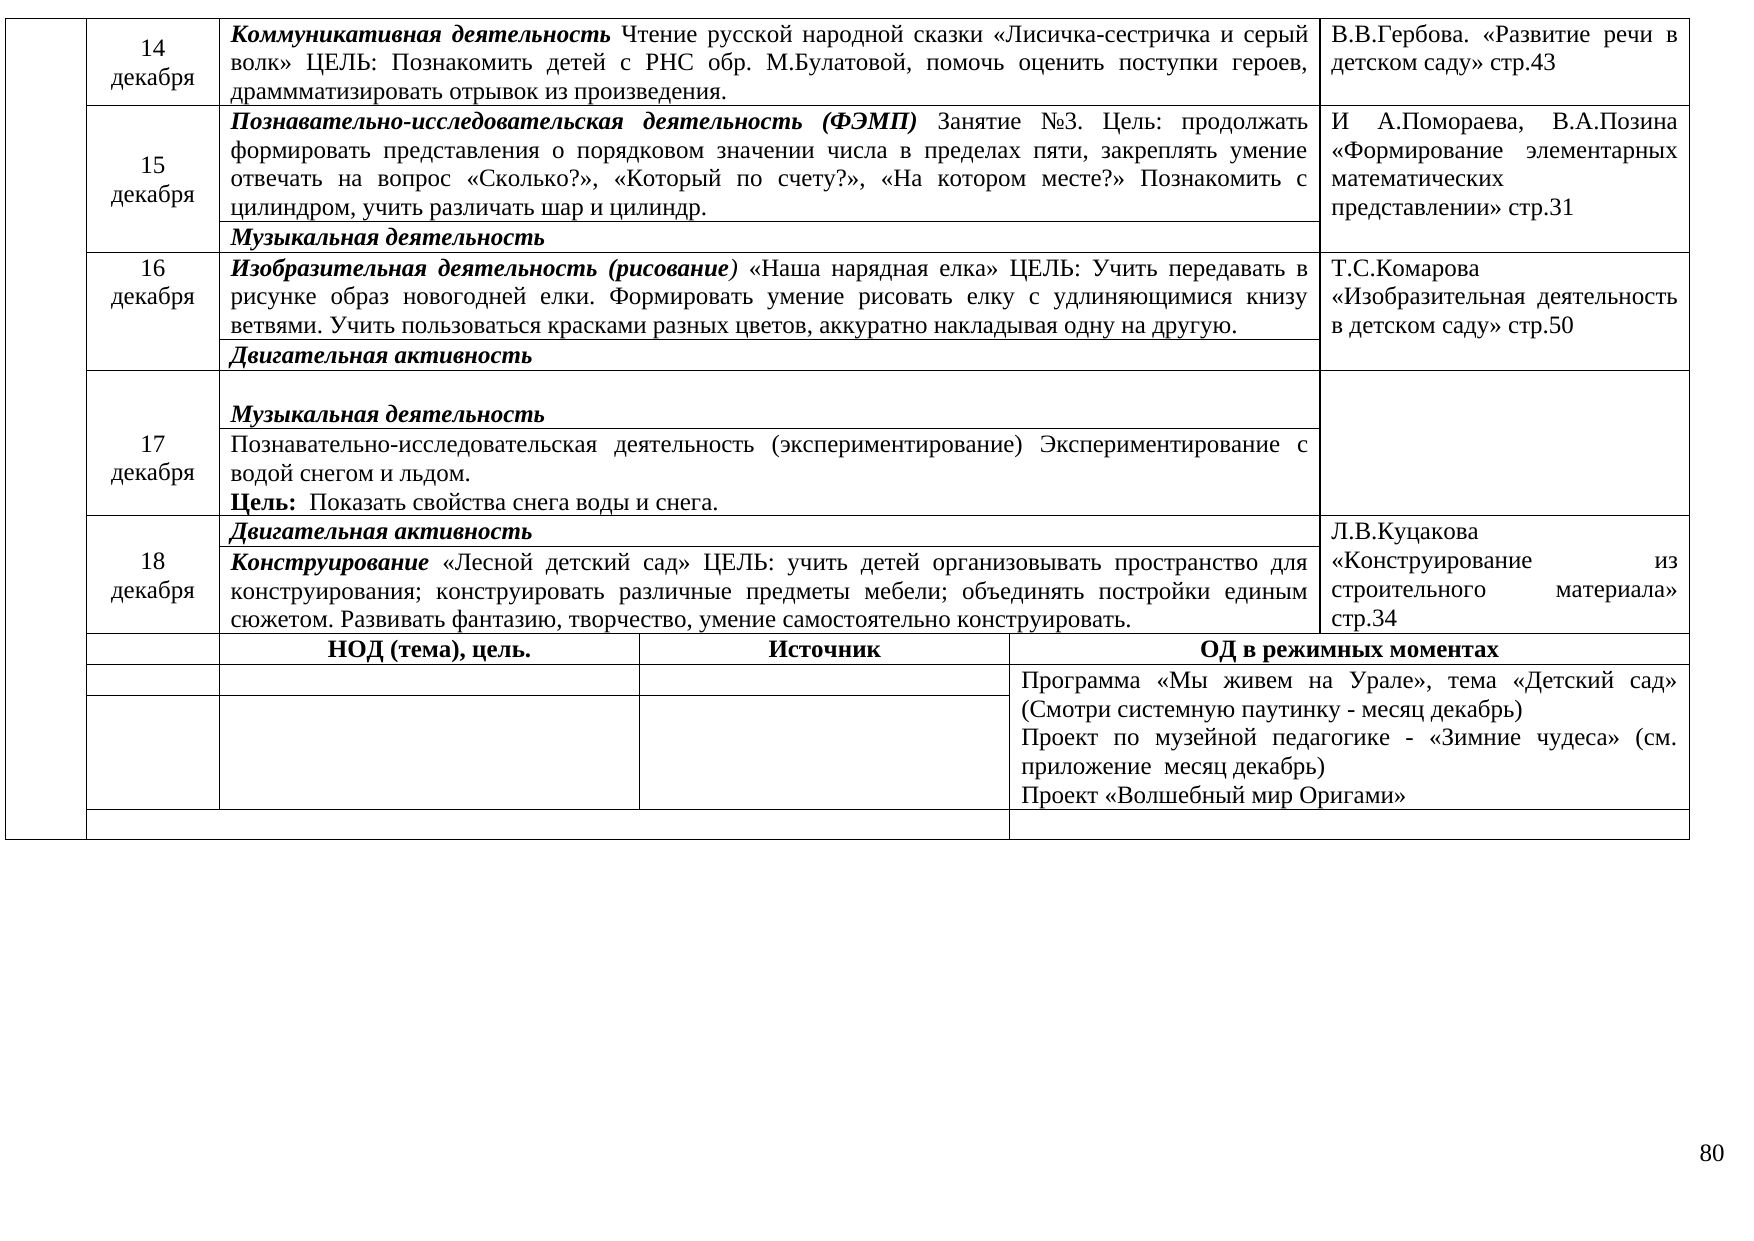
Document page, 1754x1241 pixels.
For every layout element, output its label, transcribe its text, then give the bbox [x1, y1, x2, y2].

table_cell [1321, 371, 1689, 515]
table_cell 16 декабря [87, 253, 219, 369]
table_cell Познавательно-исследовательская деятельность (экспериментирование) Экспериментирование с водой снегом и льдом. Цель: Показать свойства снега воды и снега. [220, 429, 1319, 515]
table_cell ОД в режимных моментах [1010, 634, 1689, 664]
table_cell [1010, 810, 1689, 839]
table_cell 17 декабря [87, 371, 219, 515]
table_cell Изобразительная деятельность (рисование) «Наша нарядная елка» ЦЕЛЬ: Учить передавать в рисунке образ новогодней елки. Формировать умение рисовать елку с удлиняющимися книзу ветвями. Учить пользоваться красками разных цветов, аккуратно накладывая одну на другую. [220, 253, 1319, 339]
table_cell Двигательная активность [220, 340, 1319, 369]
table_cell [87, 696, 219, 809]
table_cell [87, 634, 219, 664]
table_cell Двигательная активность [220, 516, 1319, 546]
table_cell Конструирование «Лесной детский сад» ЦЕЛЬ: учить детей организовывать пространство для конструирования; конструировать различные предметы мебели; объединять постройки единым сюжетом. Развивать фантазию, творчество, умение самостоятельно конструировать. [220, 547, 1319, 633]
table_cell Программа «Мы живем на Урале», тема «Детский сад» (Смотри системную паутинку - месяц декабрь) Проект по музейной педагогике - «Зимние чудеса» (см. приложение месяц декабрь) Проект «Волшебный мир Оригами» [1010, 665, 1689, 809]
table_cell [640, 665, 1009, 694]
table_cell [640, 696, 1009, 809]
table_cell Познавательно-исследовательская деятельность (ФЭМП) Занятие №3. Цель: продолжать формировать представления о порядковом значении числа в пределах пяти, закреплять умение отвечать на вопрос «Сколько?», «Который по счету?», «На котором месте?» Познакомить с цилиндром, учить различать шар и цилиндр. [220, 106, 1319, 221]
table_cell [220, 696, 639, 809]
table_cell [87, 810, 1009, 839]
table_cell Музыкальная деятельность [220, 371, 1319, 428]
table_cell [1321, 19, 1689, 105]
table_cell 18 декабря [87, 516, 219, 633]
table_cell НОД (тема), цель. [220, 634, 639, 664]
table_cell [87, 665, 219, 694]
table_cell Источник [640, 634, 1009, 664]
table_cell [220, 665, 639, 694]
table_cell 14 декабря [87, 19, 219, 105]
table_cell 15 декабря [87, 106, 219, 252]
table_cell И А.Помораева, В.А.Позина «Формирование элементарных математических представлении» стр.31 [1321, 106, 1689, 252]
table_cell Коммуникативная деятельность Чтение русской народной сказки «Лисичка-сестричка и серый волк» ЦЕЛЬ: Познакомить детей с РНС обр. М.Булатовой, помочь оценить поступки героев, драммматизировать отрывок из произведения. [220, 19, 1319, 105]
table_cell Музыкальная деятельность [220, 222, 1319, 252]
table_cell Т.С.Комарова «Изобразительная деятельность в детском саду» стр.50 [1321, 253, 1689, 369]
table_cell Л.В.Куцакова «Конструирование из строительного материала» стр.34 [1321, 516, 1689, 633]
